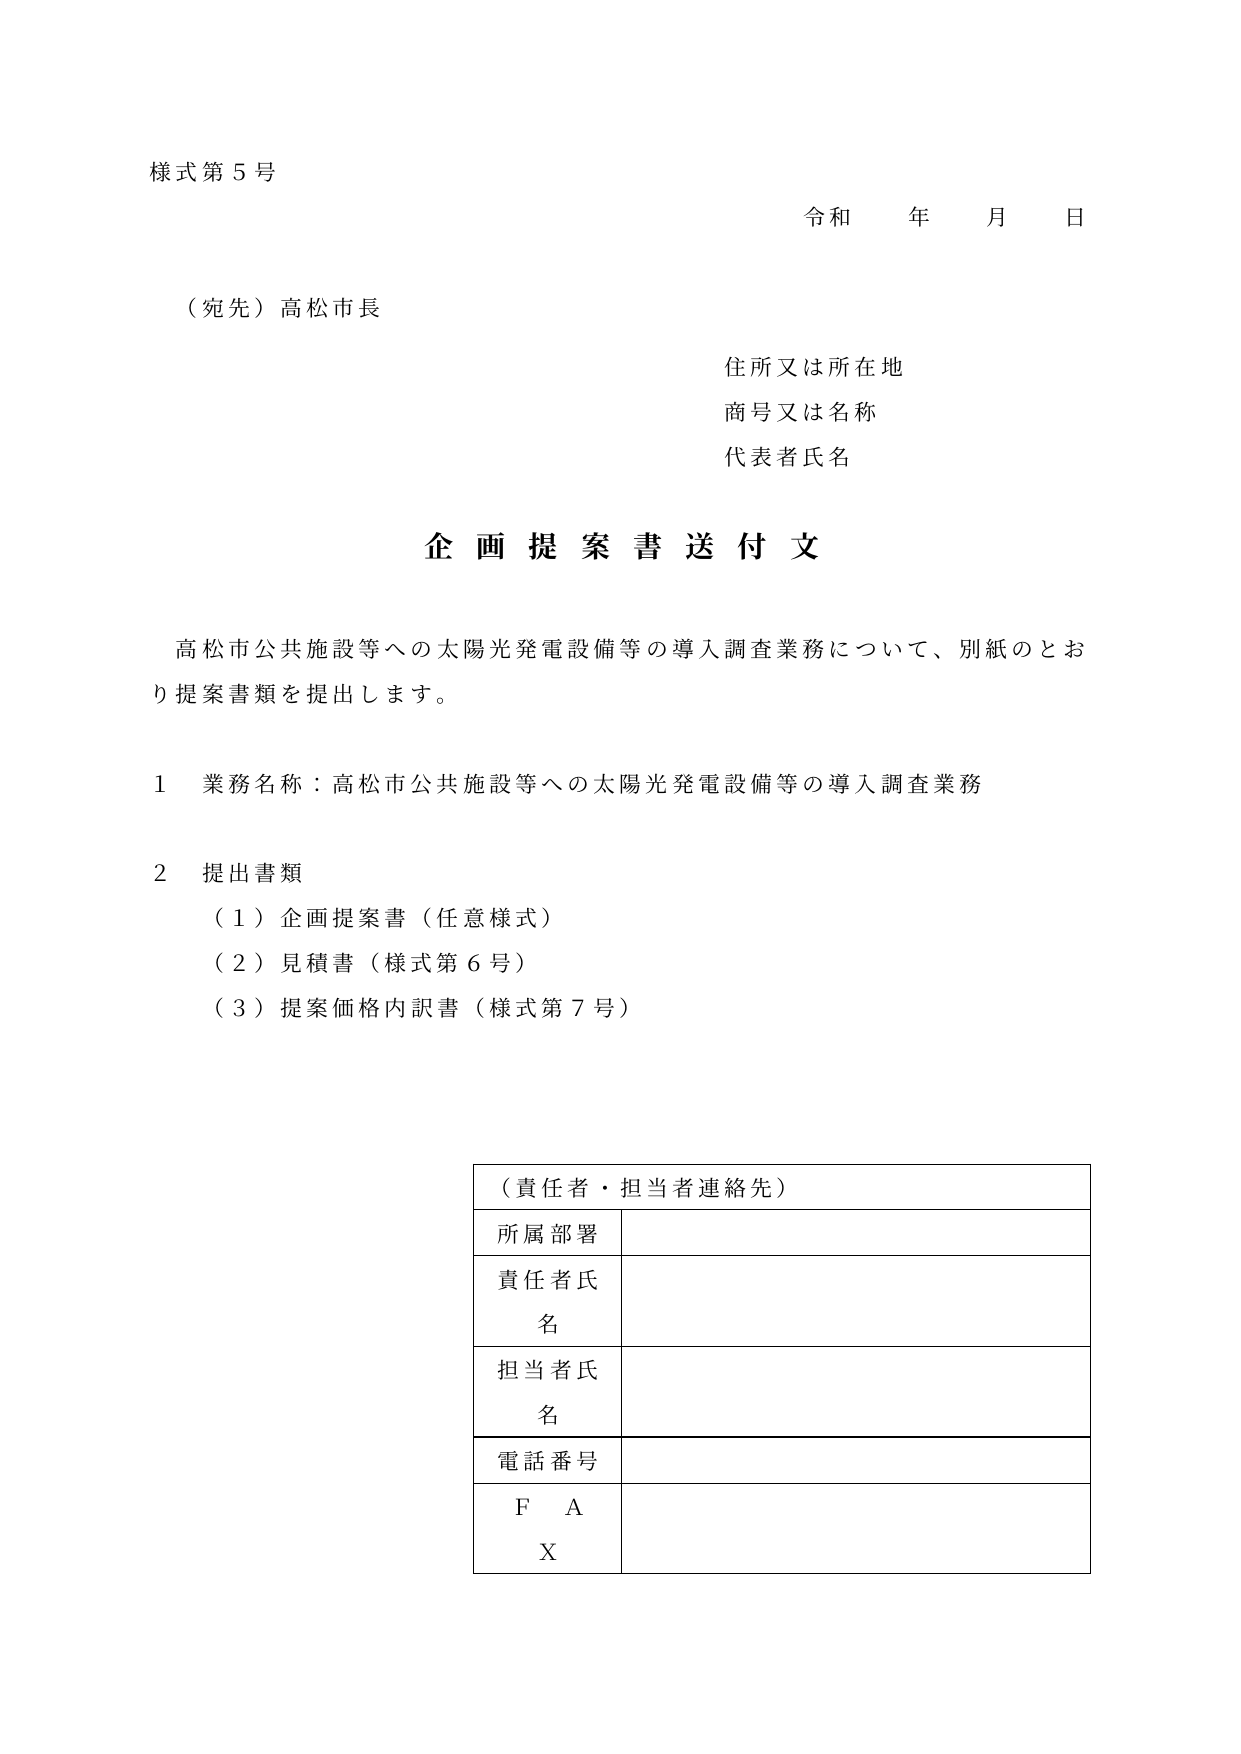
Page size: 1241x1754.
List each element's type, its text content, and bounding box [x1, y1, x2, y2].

text （１）企画提案書（任意様式） [149, 895, 1091, 939]
table_cell [622, 1256, 1090, 1346]
text 企画提案書送付文 [160, 523, 1091, 567]
text 令和 年 月 日 [149, 194, 1091, 239]
text １ 業務名称：高松市公共施設等への太陽光発電設備等の導入調査業務 [149, 760, 1091, 805]
text 代表者氏名 [149, 433, 1091, 478]
table_cell [622, 1438, 1090, 1483]
text 住所又は所在地 [149, 343, 1091, 388]
table_cell [622, 1484, 1090, 1573]
text 高松市公共施設等への太陽光発電設備等の導入調査業務について、別紙のとおり提案書類を提出します。 [149, 626, 1091, 716]
text （３）提案価格内訳書（様式第７号） [149, 984, 1091, 1029]
text （宛先）高松市長 [149, 284, 1091, 329]
text 様式第５号 [149, 148, 1091, 193]
table_cell 担当者氏名 [474, 1347, 621, 1436]
table_cell 責任者氏名 [474, 1256, 621, 1346]
text ２ 提出書類 [149, 850, 1091, 895]
table_cell 電話番号 [474, 1438, 621, 1483]
table_cell Ｆ Ａ Ｘ [474, 1484, 621, 1573]
table_cell [622, 1210, 1090, 1255]
table_cell [622, 1347, 1090, 1436]
table_cell 所属部署 [474, 1210, 621, 1255]
table_header （責任者・担当者連絡先） [474, 1165, 1090, 1209]
text （２）見積書（様式第６号） [149, 939, 1091, 984]
text 商号又は名称 [149, 388, 1091, 433]
